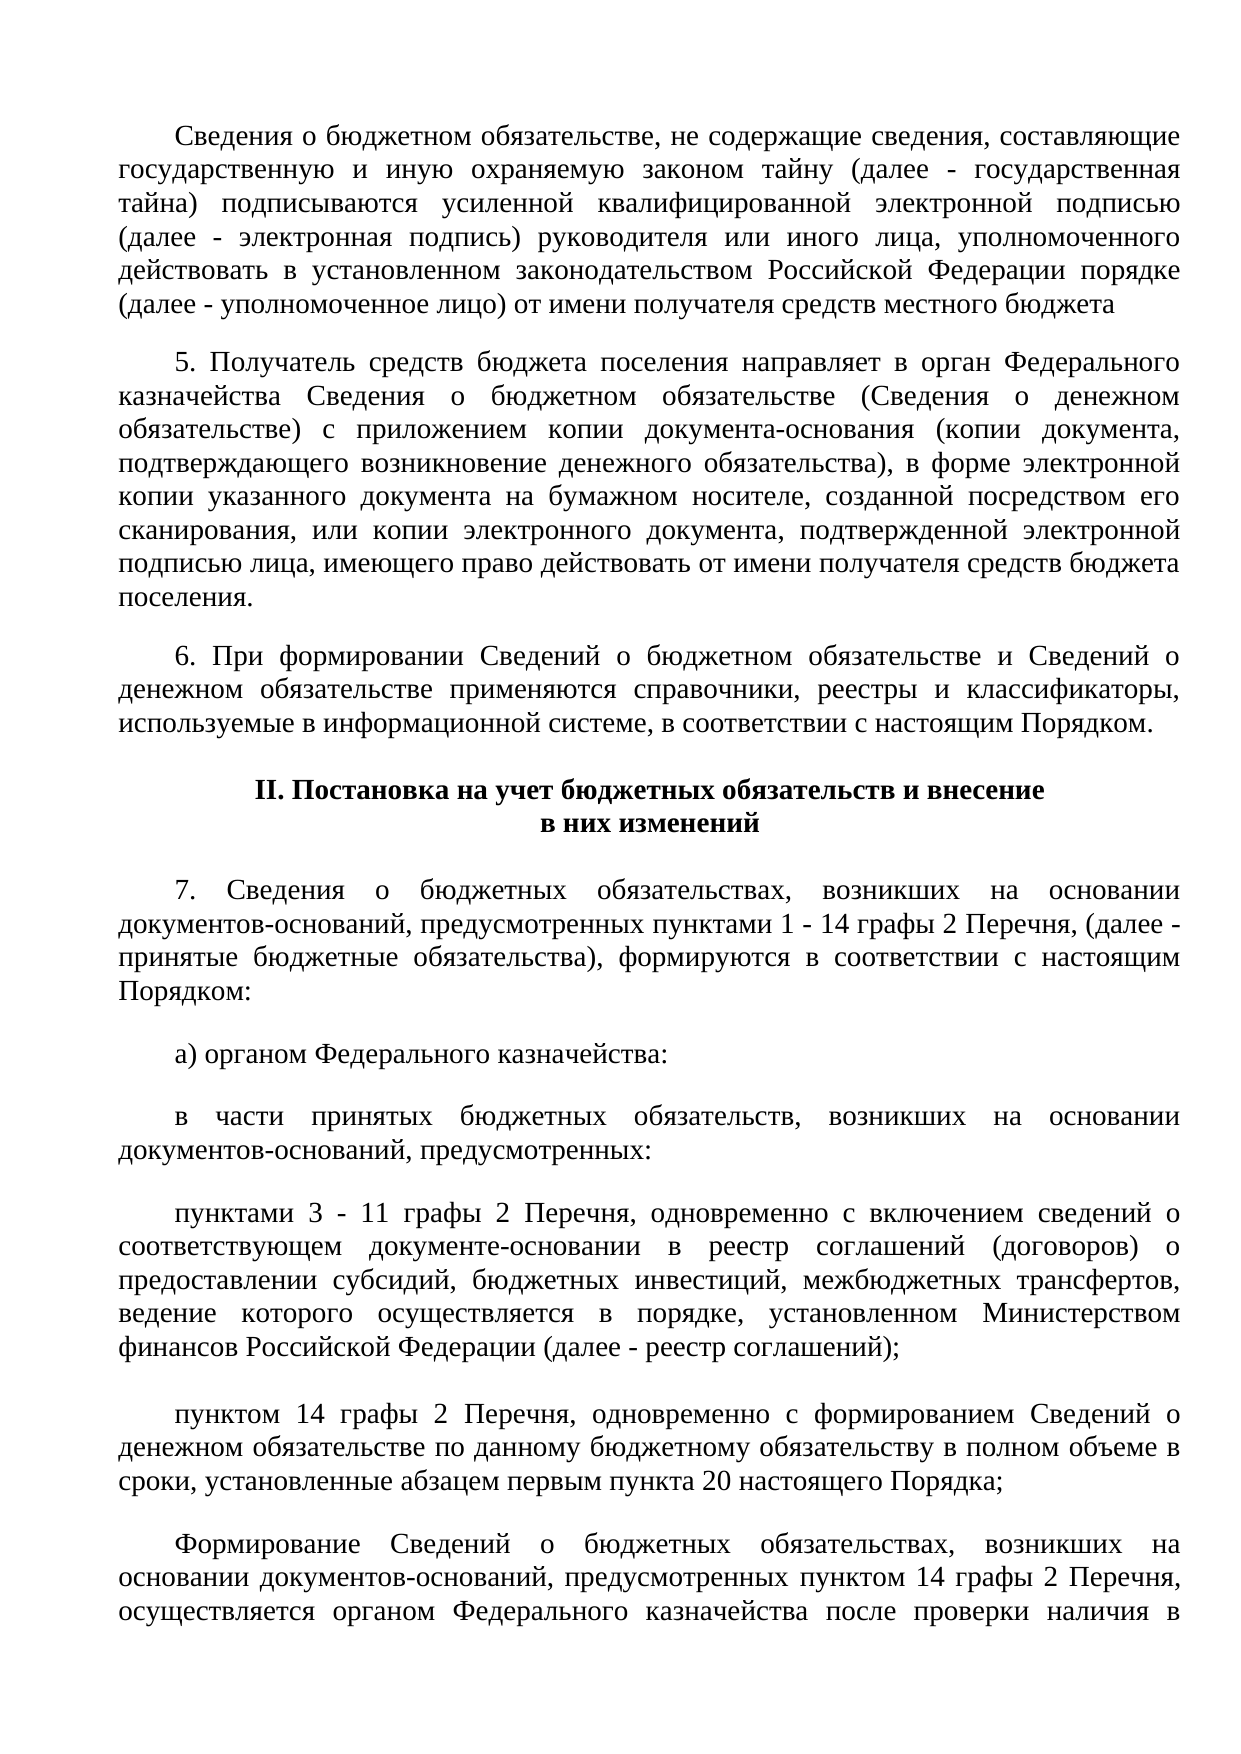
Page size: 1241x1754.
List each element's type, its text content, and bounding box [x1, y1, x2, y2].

text 6. При формировании Сведений о бюджетном обязательстве и Сведений о денежном обязательстве применяются справочники, реестры и классификаторы, используемые в информационной системе, в соответствии с настоящим Порядком. [118, 638, 1181, 738]
text пунктом 14 графы 2 Перечня, одновременно с формированием Сведений о денежном обязательстве по данному бюджетному обязательству в полном объеме в сроки, установленные абзацем первым пункта 20 настоящего Порядка; [118, 1396, 1181, 1497]
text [118, 1526, 1181, 1626]
text в части принятых бюджетных обязательств, возникших на основании документов-оснований, предусмотренных: [118, 1098, 1181, 1166]
text Сведения о бюджетном обязательстве, не содержащие сведения, составляющие государственную и иную охраняемую законом тайну (далее - государственная тайна) подписываются усиленной квалифицированной электронной подписью (далее - электронная подпись) руководителя или иного лица, уполномоченного действовать в установленном законодательством Российской Федерации порядке (далее - уполномоченное лицо) от имени получателя средств местного бюджета [118, 118, 1181, 319]
text а) органом Федерального казначейства: [118, 1036, 1181, 1069]
text 7. Сведения о бюджетных обязательствах, возникших на основании документов-оснований, предусмотренных пунктами 1 - 14 графы 2 Перечня, (далее - принятые бюджетные обязательства), формируются в соответствии с настоящим Порядком: [118, 872, 1181, 1007]
text 5. Получатель средств бюджета поселения направляет в орган Федерального казначейства Сведения о бюджетном обязательстве (Сведения о денежном обязательстве) с приложением копии документа-основания (копии документа, подтверждающего возникновение денежного обязательства), в форме электронной копии указанного документа на бумажном носителе, созданной посредством его сканирования, или копии электронного документа, подтвержденной электронной подписью лица, имеющего право действовать от имени получателя средств бюджета поселения. [118, 344, 1181, 613]
title в них изменений [118, 805, 1181, 839]
text пунктами 3 - 11 графы 2 Перечня, одновременно с включением сведений о соответствующем документе-основании в реестр соглашений (договоров) о предоставлении субсидий, бюджетных инвестиций, межбюджетных трансфертов, ведение которого осуществляется в порядке, установленном Министерством финансов Российской Федерации (далее - реестр соглашений); [118, 1195, 1181, 1362]
title II. Постановка на учет бюджетных обязательств и внесение [118, 772, 1181, 805]
